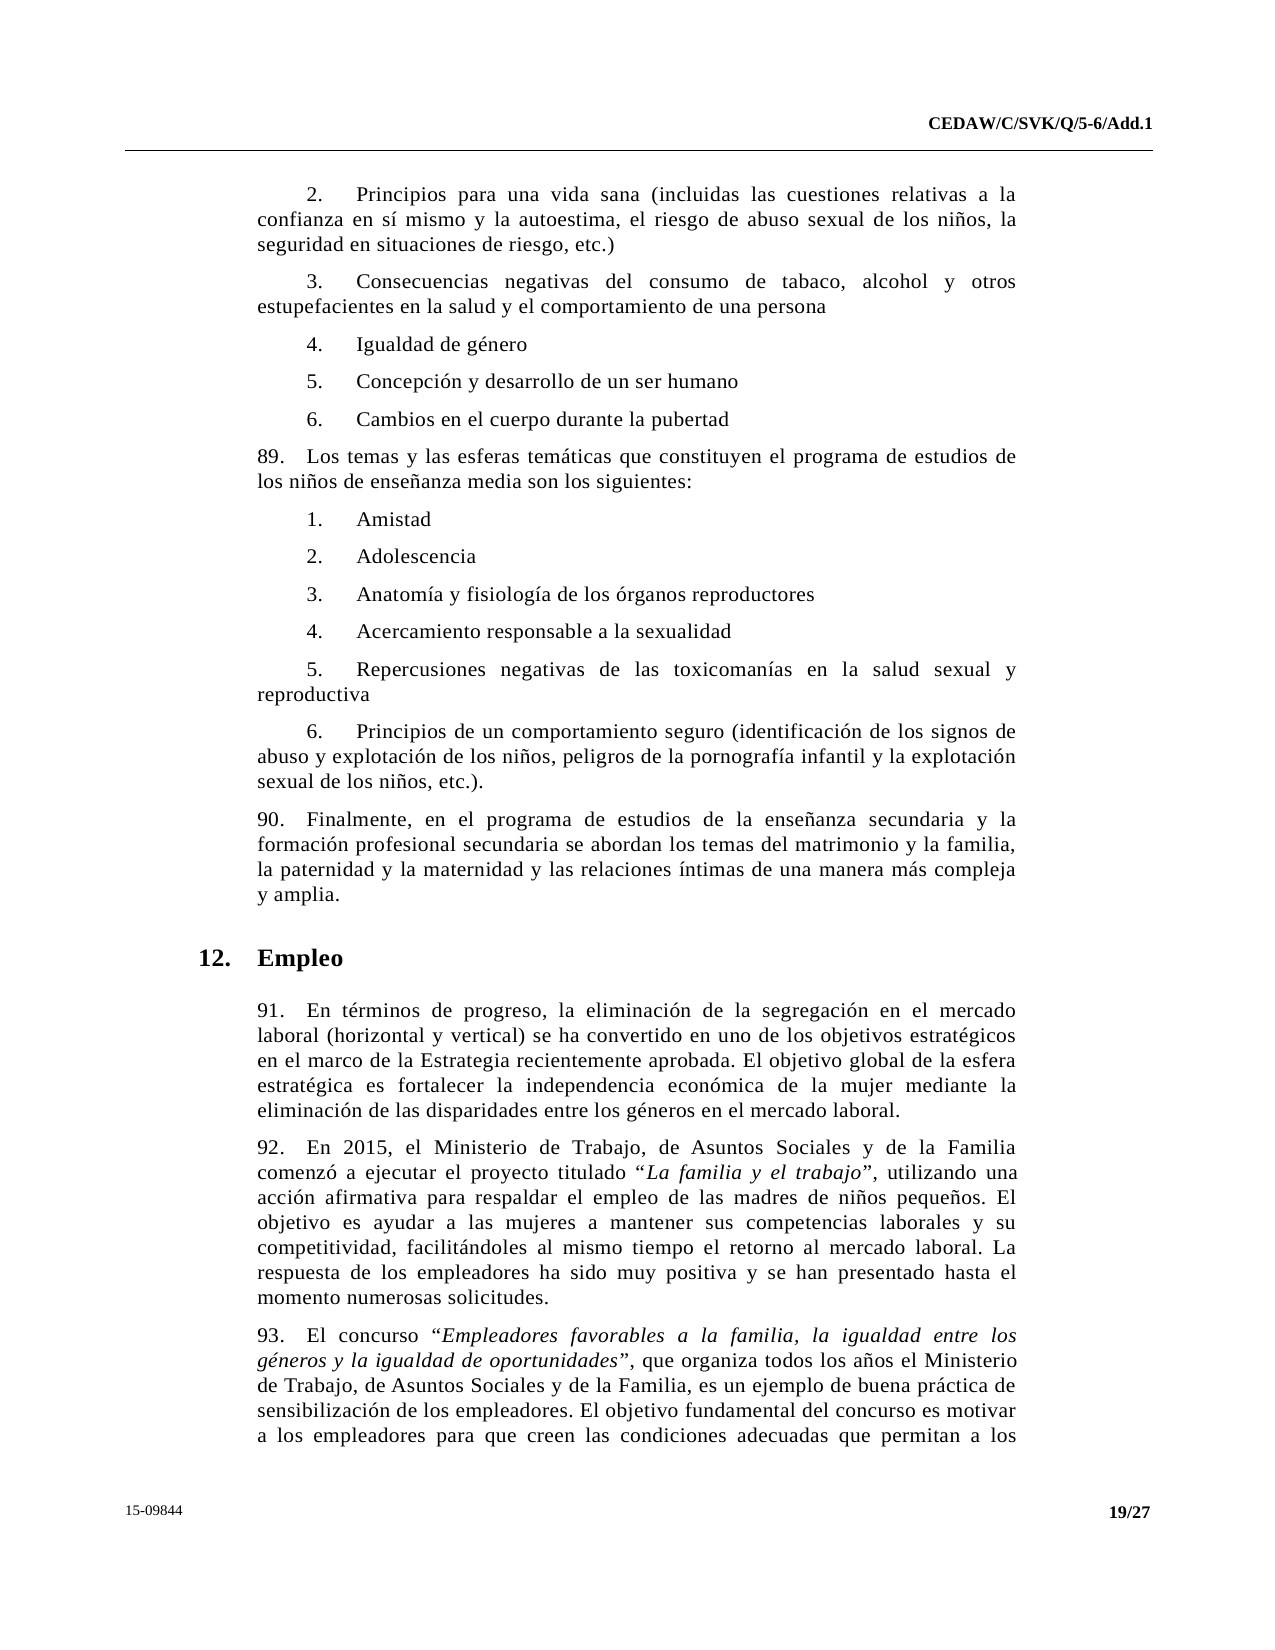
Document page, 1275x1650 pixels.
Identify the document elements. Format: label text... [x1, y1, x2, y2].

text 92. En 2015, el Ministerio de Trabajo, de Asuntos Sociales y de la Familia comenzó a ejecutar el proyecto titulado “La familia y el trabajo”, utilizando una acción afirmativa para respaldar el empleo de las madres de niños pequeños. El objetivo es ayudar a las mujeres a mantener sus competencias laborales y su competitividad, facilitándoles al mismo tiempo el retorno al mercado laboral. La respuesta de los empleadores ha sido muy positiva y se han presentado hasta el momento numerosas solicitudes. [257, 1134, 1018, 1309]
text 3. Consecuencias negativas del consumo de tabaco, alcohol y otros estupefacientes en la salud y el comportamiento de una persona [257, 269, 1018, 319]
text 4. Acercamiento responsable a la sexualidad [257, 619, 1018, 644]
text 6. Cambios en el cuerpo durante la pubertad [257, 406, 1018, 431]
text 90. Finalmente, en el programa de estudios de la enseñanza secundaria y la formación profesional secundaria se abordan los temas del matrimonio y la familia, la paternidad y la maternidad y las relaciones íntimas de una manera más compleja y amplia. [257, 806, 1018, 906]
text 12. Empleo [125, 944, 1019, 972]
text 3. Anatomía y fisiología de los órganos reproductores [257, 581, 1018, 606]
text 5. Concepción y desarrollo de un ser humano [257, 369, 1018, 394]
text 5. Repercusiones negativas de las toxicomanías en la salud sexual y reproductiva [257, 656, 1018, 706]
text 89. Los temas y las esferas temáticas que constituyen el programa de estudios de los niños de enseñanza media son los siguientes: [257, 444, 1018, 494]
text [257, 1322, 1018, 1447]
text 1. Amistad [257, 506, 1018, 531]
text 6. Principios de un comportamiento seguro (identificación de los signos de abuso y explotación de los niños, peligros de la pornografía infantil y la explotación sexual de los niños, etc.). [257, 719, 1018, 794]
text 2. Principios para una vida sana (incluidas las cuestiones relativas a la confianza en sí mismo y la autoestima, el riesgo de abuso sexual de los niños, la seguridad en situaciones de riesgo, etc.) [257, 181, 1018, 256]
text 2. Adolescencia [257, 544, 1018, 569]
text 4. Igualdad de género [257, 331, 1018, 356]
text 91. En términos de progreso, la eliminación de la segregación en el mercado laboral (horizontal y vertical) se ha convertido en uno de los objetivos estratégicos en el marco de la Estrategia recientemente aprobada. El objetivo global de la esfera estratégica es fortalecer la independencia económica de la mujer mediante la eliminación de las disparidades entre los géneros en el mercado laboral. [257, 997, 1018, 1122]
